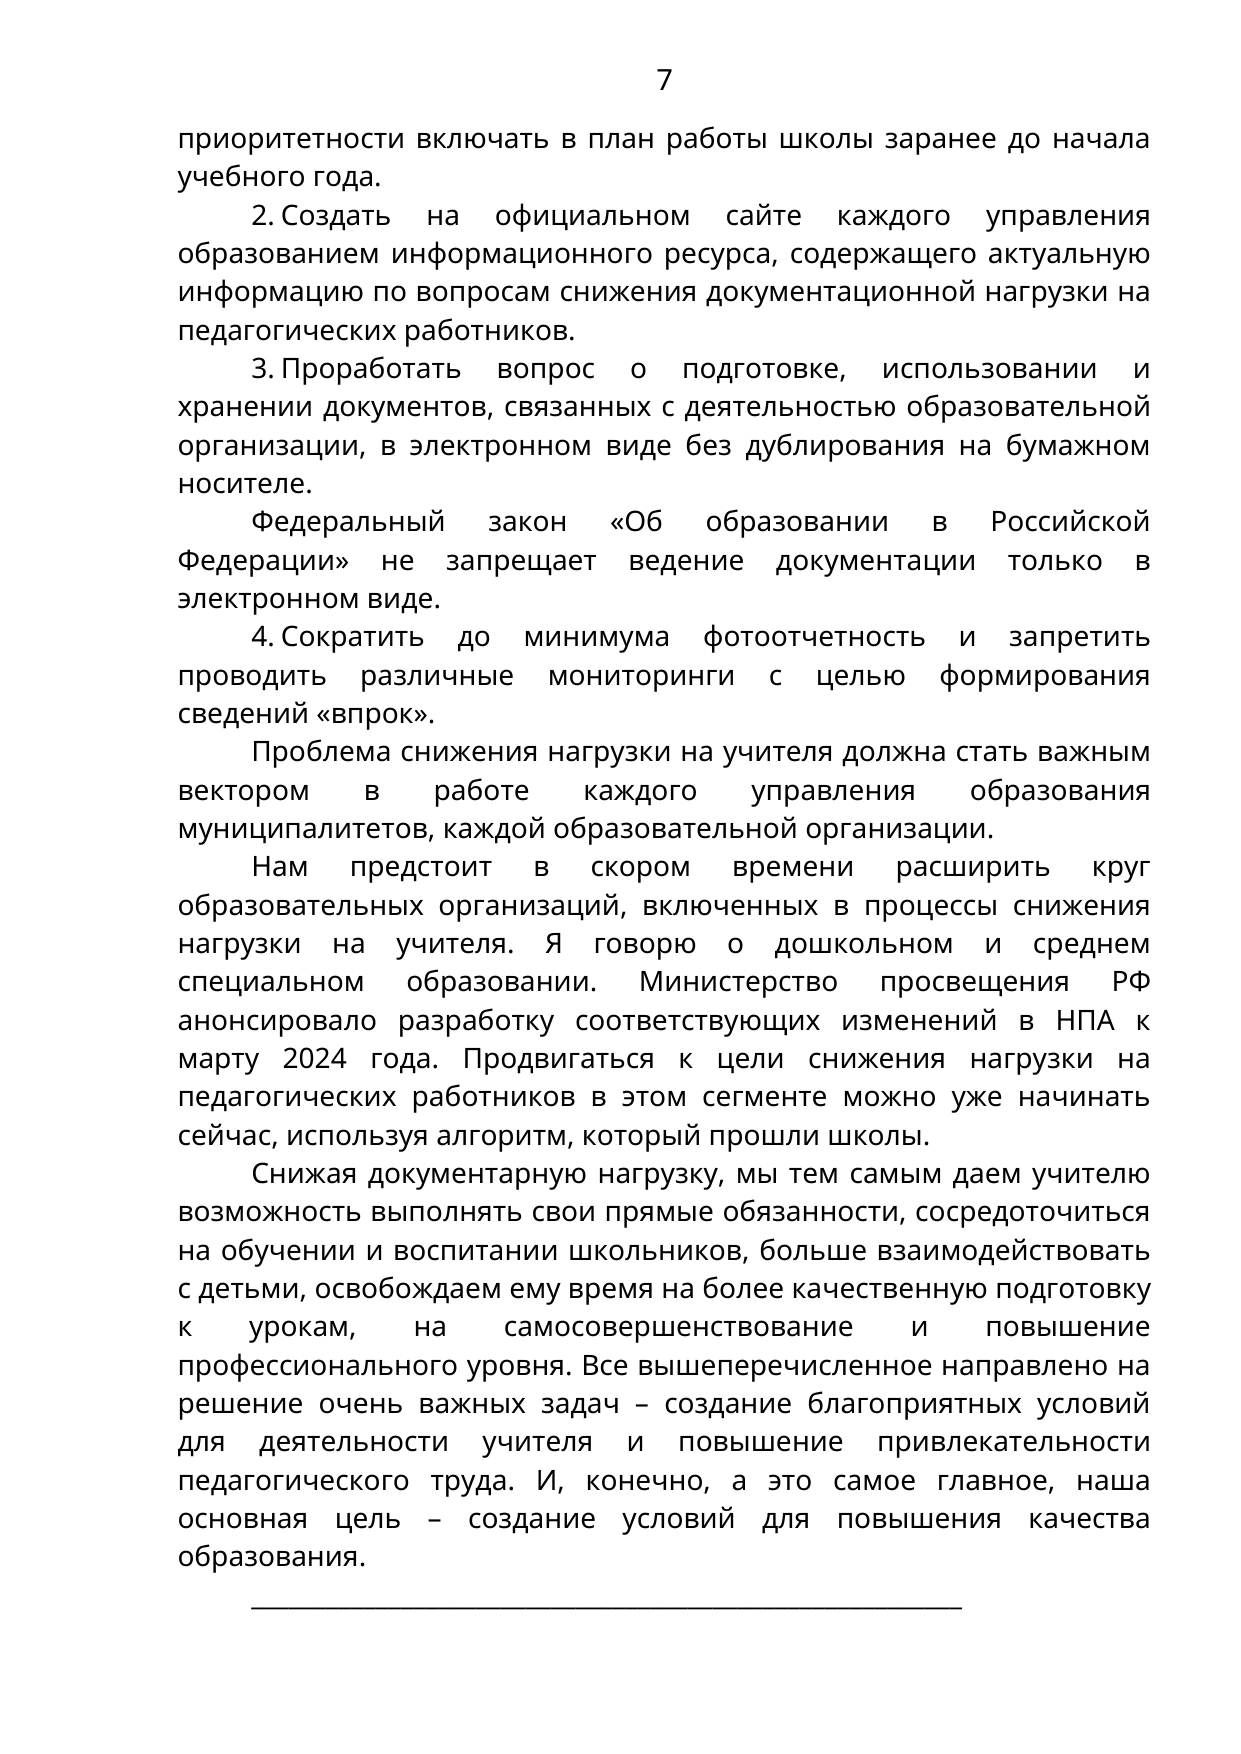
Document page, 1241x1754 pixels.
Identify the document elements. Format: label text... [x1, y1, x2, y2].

text _________________________________________________________ [177, 1575, 1152, 1613]
text Нам предстоит в скором времени расширить круг образовательных организаций, включенных в процессы снижения нагрузки на учителя. Я говорю о дошкольном и среднем специальном образовании. Министерство просвещения РФ анонсировало разработку соответствующих изменений в НПА к марту 2024 года. Продвигаться к цели снижения нагрузки на педагогических работников в этом сегменте можно уже начинать сейчас, используя алгоритм, который прошли школы. [177, 846, 1152, 1153]
text Проблема снижения нагрузки на учителя должна стать важным вектором в работе каждого управления образования муниципалитетов, каждой образовательной организации. [177, 731, 1152, 846]
text Федеральный закон «Об образовании в Российской Федерации» не запрещает ведение документации только в электронном виде. [177, 501, 1152, 616]
list Проработать вопрос о подготовке, использовании и хранении документов, связанных с деятельностью образовательной организации, в электронном виде без дублирования на бумажном носителе. [177, 348, 1152, 501]
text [177, 118, 1152, 195]
list Сократить до минимума фотоотчетность и запретить проводить различные мониторинги с целью формирования сведений «впрок». [177, 616, 1152, 731]
text Снижая документарную нагрузку, мы тем самым даем учителю возможность выполнять свои прямые обязанности, сосредоточиться на обучении и воспитании школьников, больше взаимодействовать с детьми, освобождаем ему время на более качественную подготовку к урокам, на самосовершенствование и повышение профессионального уровня. Все вышеперечисленное направлено на решение очень важных задач – создание благоприятных условий для деятельности учителя и повышение привлекательности педагогического труда. И, конечно, а это самое главное, наша основная цель – создание условий для повышения качества образования. [177, 1153, 1152, 1575]
list Создать на официальном сайте каждого управления образованием информационного ресурса, содержащего актуальную информацию по вопросам снижения документационной нагрузки на педагогических работников. [177, 195, 1152, 348]
